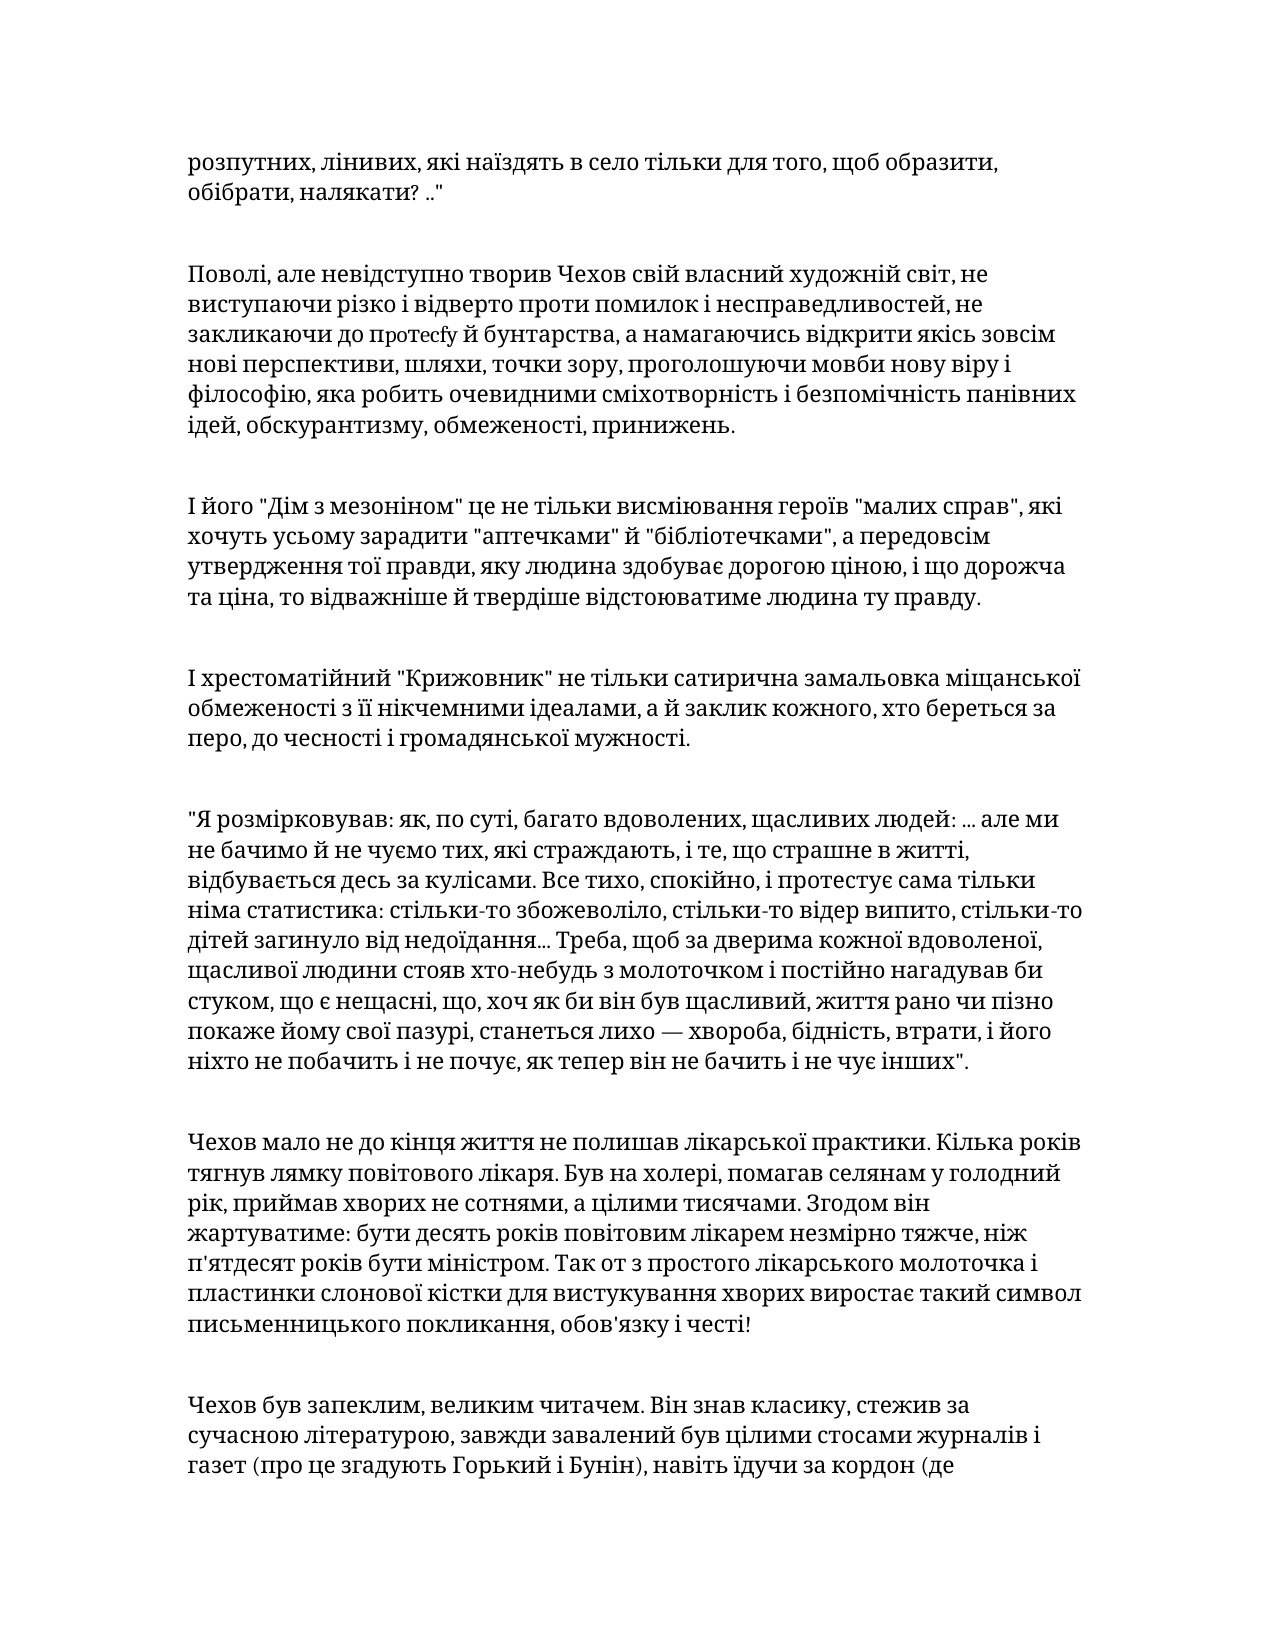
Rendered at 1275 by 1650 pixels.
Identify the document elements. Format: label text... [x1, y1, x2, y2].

text Поволі, але невідступно творив Чехов свій власний художній світ, не виступаючи різко і відверто проти помилок і несправедливостей, не закликаючи до пpoтecfy й бунтарства, а намагаючись відкрити якісь зовсім нові перспективи, шляхи, точки зору, проголошуючи мовби нову віру і філософію, яка робить очевидними сміхотворність і безпомічність панівних ідей, обскурантизму, обмеженості, принижень. [187, 231, 1087, 439]
text І його "Дім з мезоніном" це не тільки висміювання героїв "малих справ", які хочуть усьому зарадити "аптечками" й "бібліотечками", а передовсім утвердження тої правди, яку людина здобуває дорогою ціною, і що дорожча та ціна, то відважніше й твердіше відстоюватиме людина ту правду. [187, 463, 1087, 611]
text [187, 150, 1087, 207]
text І хрестоматійний "Крижовник" не тільки сатирична замальовка міщанської обмеженості з її нікчемними ідеалами, а й заклик кожного, хто береться за перо, до чесності і громадянської мужності. [187, 635, 1087, 752]
text Чехов мало не до кінця життя не полишав лікарської практики. Кілька років тягнув лямку повітового лікаря. Був на холері, помагав селянам у голодний рік, приймав хворих не сотнями, а цілими тисячами. Згодом він жартуватиме: бути десять років повітовим лікарем незмірно тяжче, ніж п'ятдесят років бути міністром. Так от з простого лікарського молоточка і пластинки слонової кістки для вистукування хворих виростає такий символ письменницького покликання, обов'язку і честі! [187, 1100, 1087, 1338]
text "Я розмірковував: як, по суті, багато вдоволених, щасливих людей: ... але ми не бачимо й не чуємо тих, які страждають, і те, що страшне в житті, відбувається десь за кулісами. Все тихо, спокійно, і протестує сама тільки німа статистика: стільки-то збожеволіло, стільки-то відер випито, стільки-то дітей загинуло від недоїдання... Треба, щоб за дверима кожної вдоволеної, щасливої людини стояв хто-небудь з молоточком і постійно нагадував би стуком, що є нещасні, що, хоч як би він був щасливий, життя рано чи пізно покаже йому свої пазурі, станеться лихо — хвороба, бідність, втрати, і його ніхто не побачить і не почує, як тепер він не бачить і не чує інших". [187, 777, 1087, 1075]
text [187, 1362, 1087, 1479]
